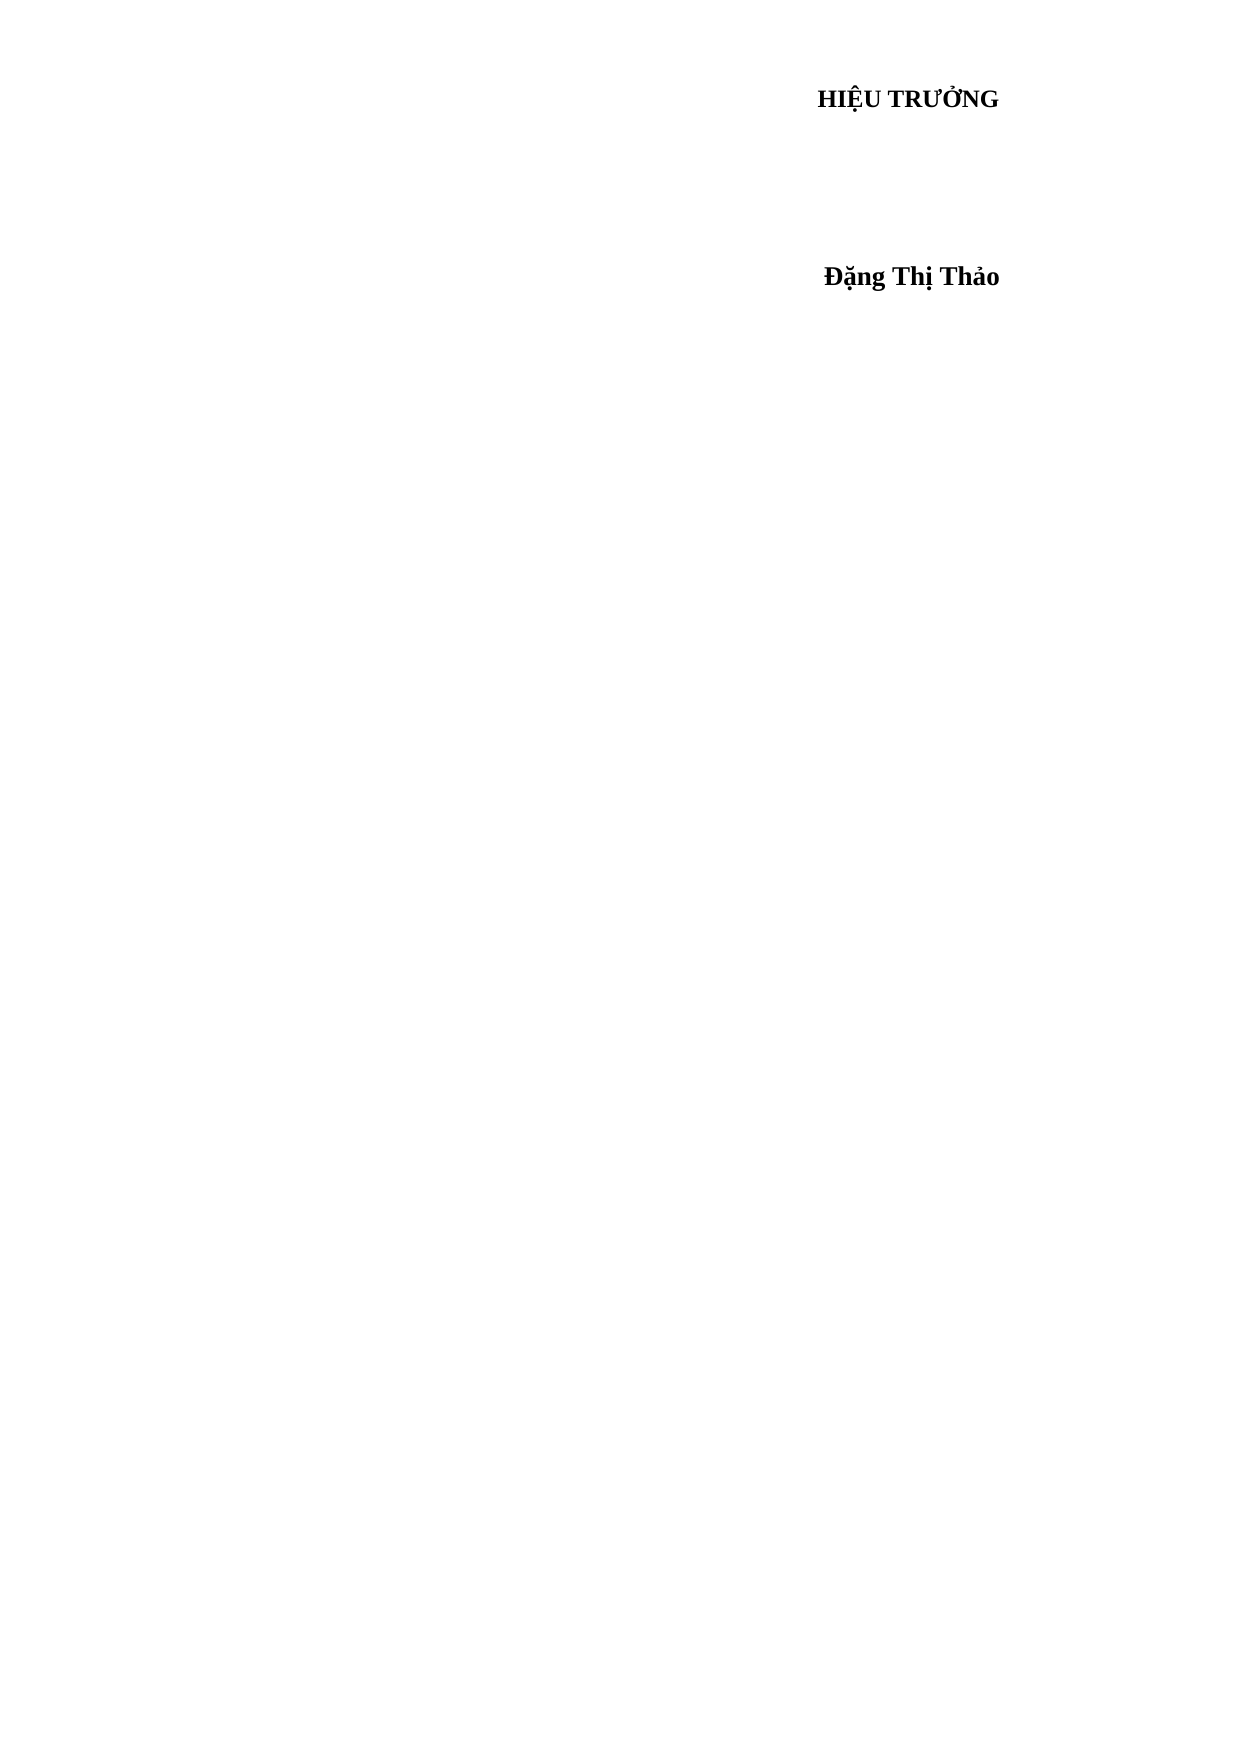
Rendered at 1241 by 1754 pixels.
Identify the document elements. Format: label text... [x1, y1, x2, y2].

text HIỆU TRƯỞNG [817, 84, 1163, 113]
text Đặng Thị Thảo [823, 261, 1163, 292]
